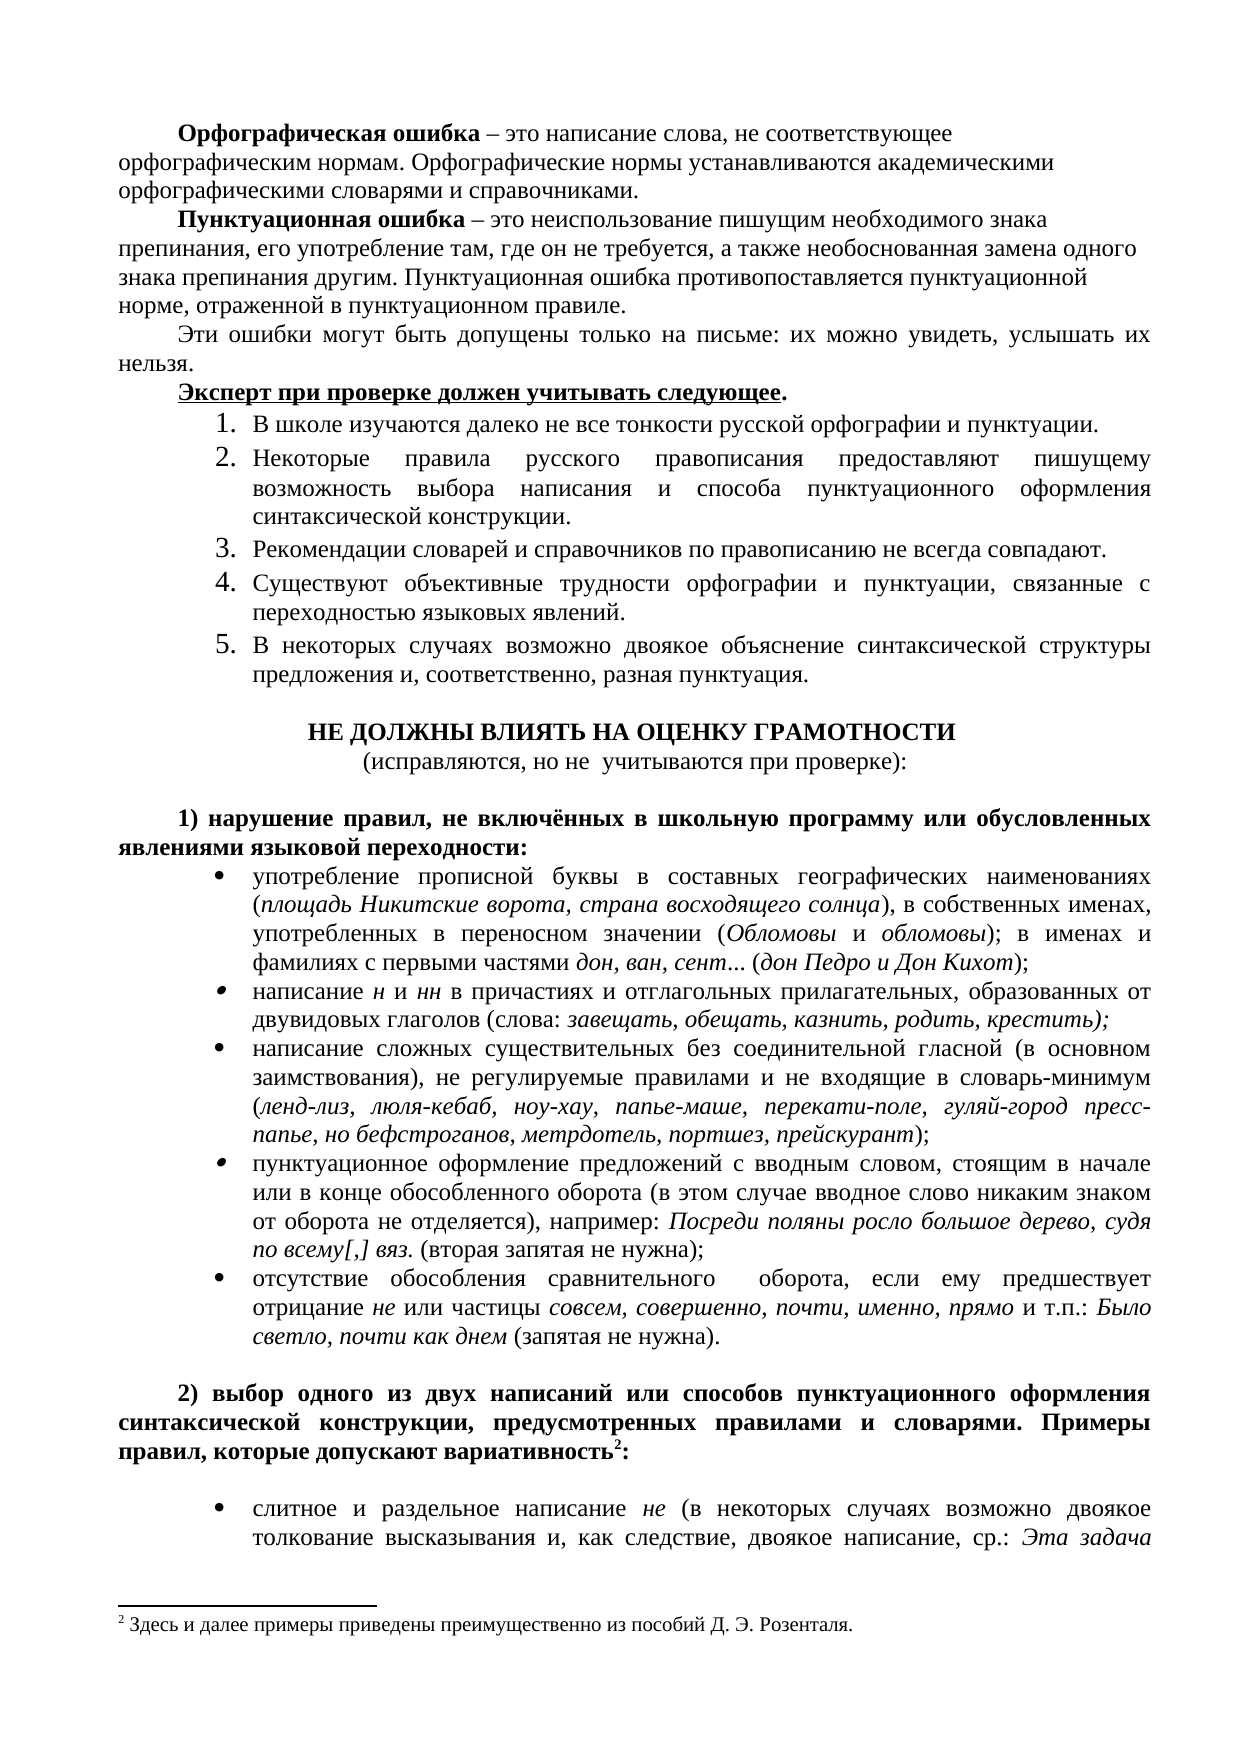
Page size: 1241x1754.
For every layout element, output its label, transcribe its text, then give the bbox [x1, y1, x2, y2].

list отсутствие обособления сравнительного оборота, если ему предшествует отрицание не или частицы совсем, совершенно, почти, именно, прямо и т.п.: Было светло, почти как днем (запятая не нужна). [215, 1263, 1152, 1349]
list написание н и нн в причастиях и отглагольных прилагательных, образованных от двувидовых глаголов (слова: завещать, обещать, казнить, родить, крестить); [215, 976, 1152, 1033]
list Некоторые правила русского правописания предоставляют пишущему возможность выбора написания и способа пунктуационного оформления синтаксической конструкции. [215, 439, 1152, 530]
text 2) выбор одного из двух написаний или способов пунктуационного оформления синтаксической конструкции, предусмотренных правилами и словарями. Примеры правил, которые допускают вариативность: [118, 1378, 1152, 1464]
list употребление прописной буквы в составных географических наименованиях (площадь Никитские ворота, страна восходящего солнца), в собственных именах, употребленных в переносном значении (Обломовы и обломовы); в именах и фамилиях с первыми частями дон, ван, сент... (дон Педро и Дон Кихот); [215, 861, 1152, 976]
list пунктуационное оформление предложений с вводным словом, стоящим в начале или в конце обособленного оборота (в этом случае вводное слово никаким знаком от оборота не отделяется), например: Посреди поляны росло большое дерево, судя по всему[,] вяз. (вторая запятая не нужна); [215, 1148, 1152, 1263]
text Орфографическая ошибка – это написание слова, не соответствующее орфографическим нормам. Орфографические нормы устанавливаются академическими орфографическими словарями и справочниками. [118, 118, 1152, 204]
text 1) нарушение правил, не включённых в школьную программу или обусловленных явлениями языковой переходности: [118, 803, 1152, 861]
list В некоторых случаях возможно двоякое объяснение синтаксической структуры предложения и, соответственно, разная пунктуация. [215, 626, 1152, 688]
list написание сложных существительных без соединительной гласной (в основном заимствования), не регулируемые правилами и не входящие в словарь-минимум (ленд-лиз, люля-кебаб, ноу-хау, папье-маше, перекати-поле, гуляй-город пресс-папье, но бефстроганов, метрдотель, портшез, прейскурант); [215, 1033, 1152, 1148]
list Рекомендации словарей и справочников по правописанию не всегда совпадают. [215, 530, 1152, 564]
list В школе изучаются далеко не все тонкости русской орфографии и пунктуации. [215, 406, 1152, 439]
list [215, 1493, 1152, 1551]
text НЕ ДОЛЖНЫ ВЛИЯТЬ НА ОЦЕНКУ ГРАМОТНОСТИ (исправляются, но не учитываются при проверке): [118, 717, 1152, 774]
text Эти ошибки могут быть допущены только на письме: их можно увидеть, услышать их нельзя. [118, 319, 1152, 377]
text Пунктуационная ошибка – это неиспользование пишущим необходимого знака препинания, его употребление там, где он не требуется, а также необоснованная замена одного знака препинания другим. Пунктуационная ошибка противопоставляется пунктуационной норме, отраженной в пунктуационном правиле. [118, 204, 1152, 319]
text Эксперт при проверке должен учитывать следующее. [118, 377, 1152, 406]
list Существуют объективные трудности орфографии и пунктуации, связанные с переходностью языковых явлений. [215, 564, 1152, 626]
